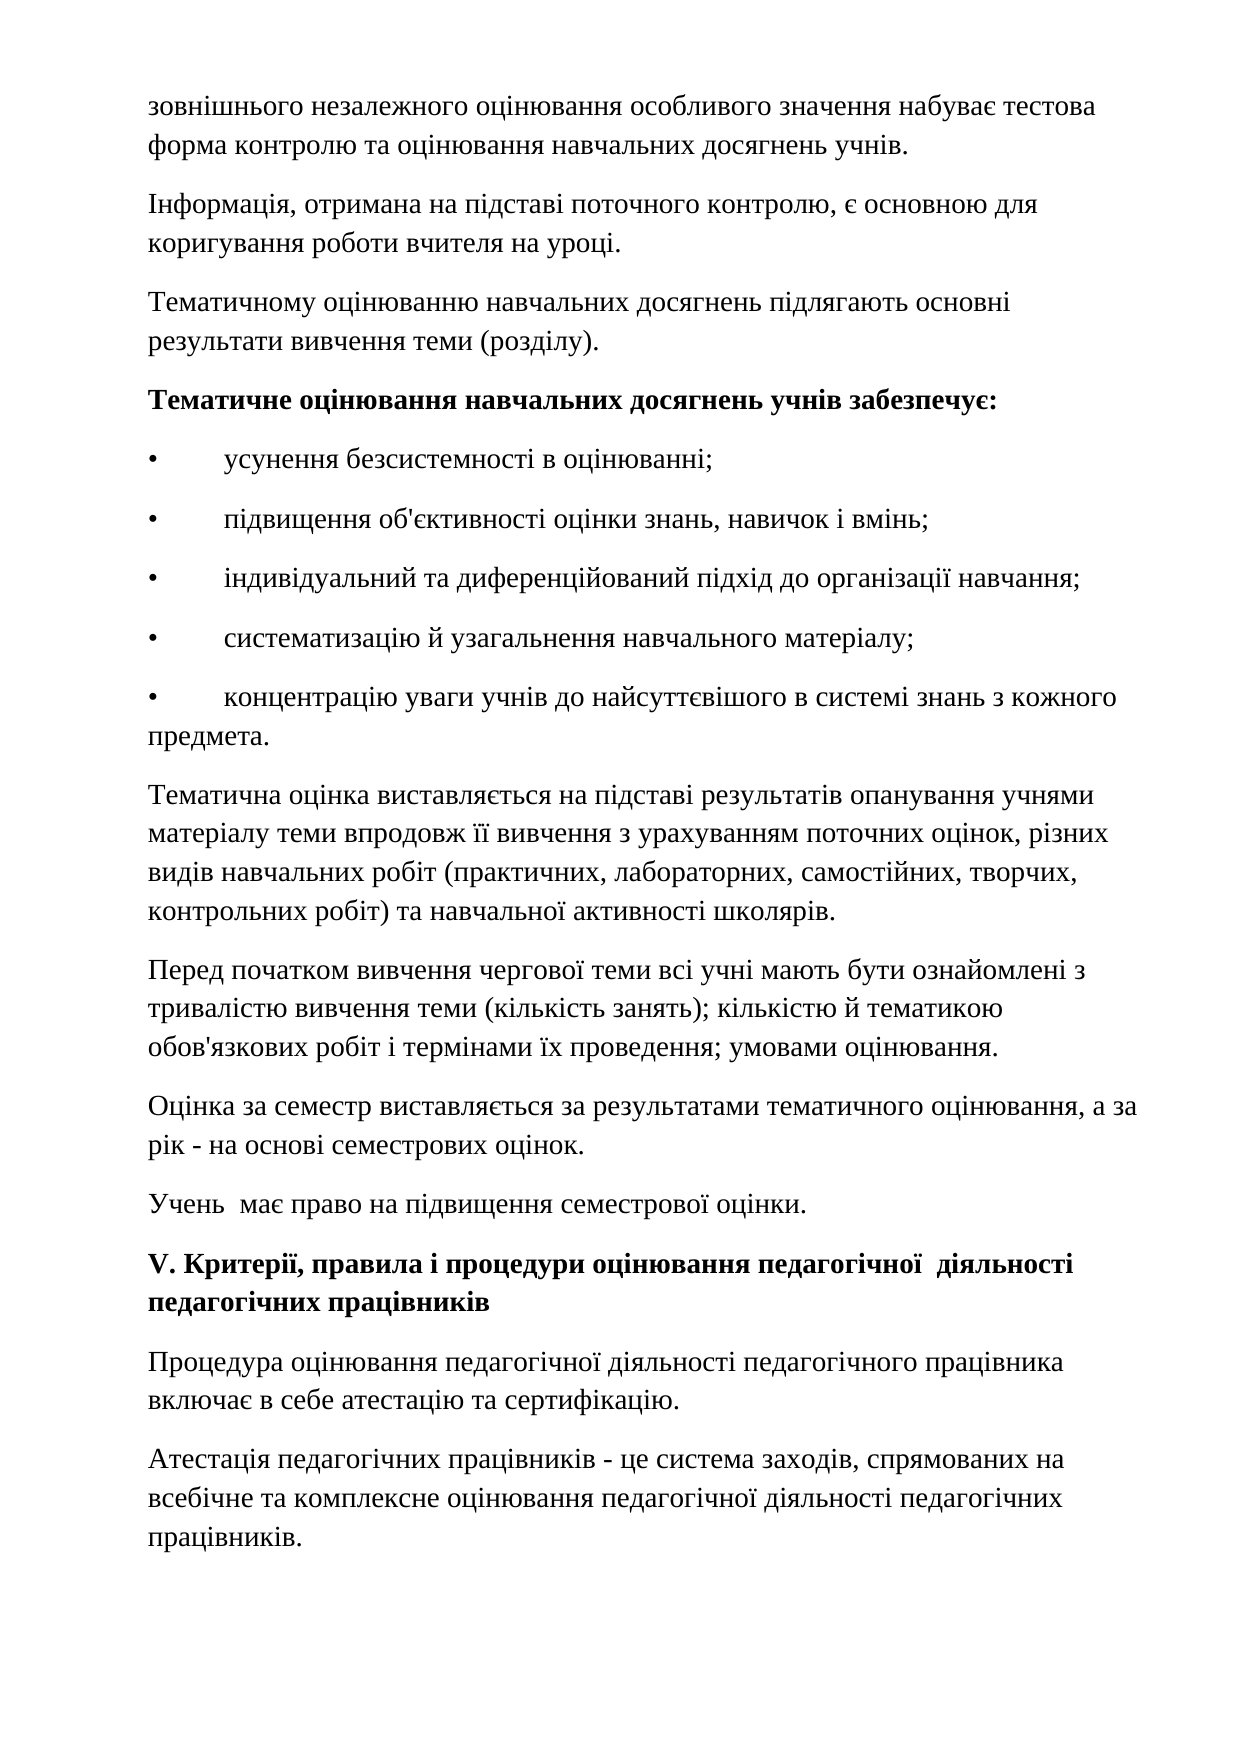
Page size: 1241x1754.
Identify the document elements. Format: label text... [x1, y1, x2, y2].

text • систематизацію й узагальнення навчального матеріалу; [148, 620, 1152, 653]
text V. Критерії, правила і процедури оцінювання педагогічної діяльності педагогічних працівників [148, 1246, 1152, 1318]
text • індивідуальний та диференційований підхід до організації навчання; [148, 560, 1152, 594]
text Тематичне оцінювання навчальних досягнень учнів забезпечує: [148, 382, 1152, 416]
text Перед початком вивчення чергової теми всі учні мають бути ознайомлені з тривалістю вивчення теми (кількість занять); кількістю й тематикою обов'язкових робіт і термінами їх проведення; умовами оцінювання. [148, 952, 1152, 1063]
text Оцінка за семестр виставляється за результатами тематичного оцінювання, а за рік - на основі семестрових оцінок. [148, 1088, 1152, 1161]
text Тематичному оцінюванню навчальних досягнень підлягають основні результати вивчення теми (розділу). [148, 284, 1152, 356]
text Інформація, отримана на підставі поточного контролю, є основною для коригування роботи вчителя на уроці. [148, 186, 1152, 258]
text Тематична оцінка виставляється на підставі результатів опанування учнями матеріалу теми впродовж її вивчення з урахуванням поточних оцінок, різних видів навчальних робіт (практичних, лабораторних, самостійних, творчих, контрольних робіт) та навчальної активності школярів. [148, 777, 1152, 926]
text • концентрацію уваги учнів до найсуттєвішого в системі знань з кожного предмета. [148, 679, 1152, 751]
text Учень має право на підвищення семестрової оцінки. [148, 1186, 1152, 1220]
text • підвищення об'єктивності оцінки знань, навичок і вмінь; [148, 501, 1152, 534]
text Процедура оцінювання педагогічної діяльності педагогічного працівника включає в себе атестацію та сертифікацію. [148, 1344, 1152, 1416]
text Атестація педагогічних працівників - це система заходів, спрямованих на всебічне та комплексне оцінювання педагогічної діяльності педагогічних працівників. [148, 1442, 1152, 1552]
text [148, 88, 1152, 161]
text • усунення безсистемності в оцінюванні; [148, 442, 1152, 475]
